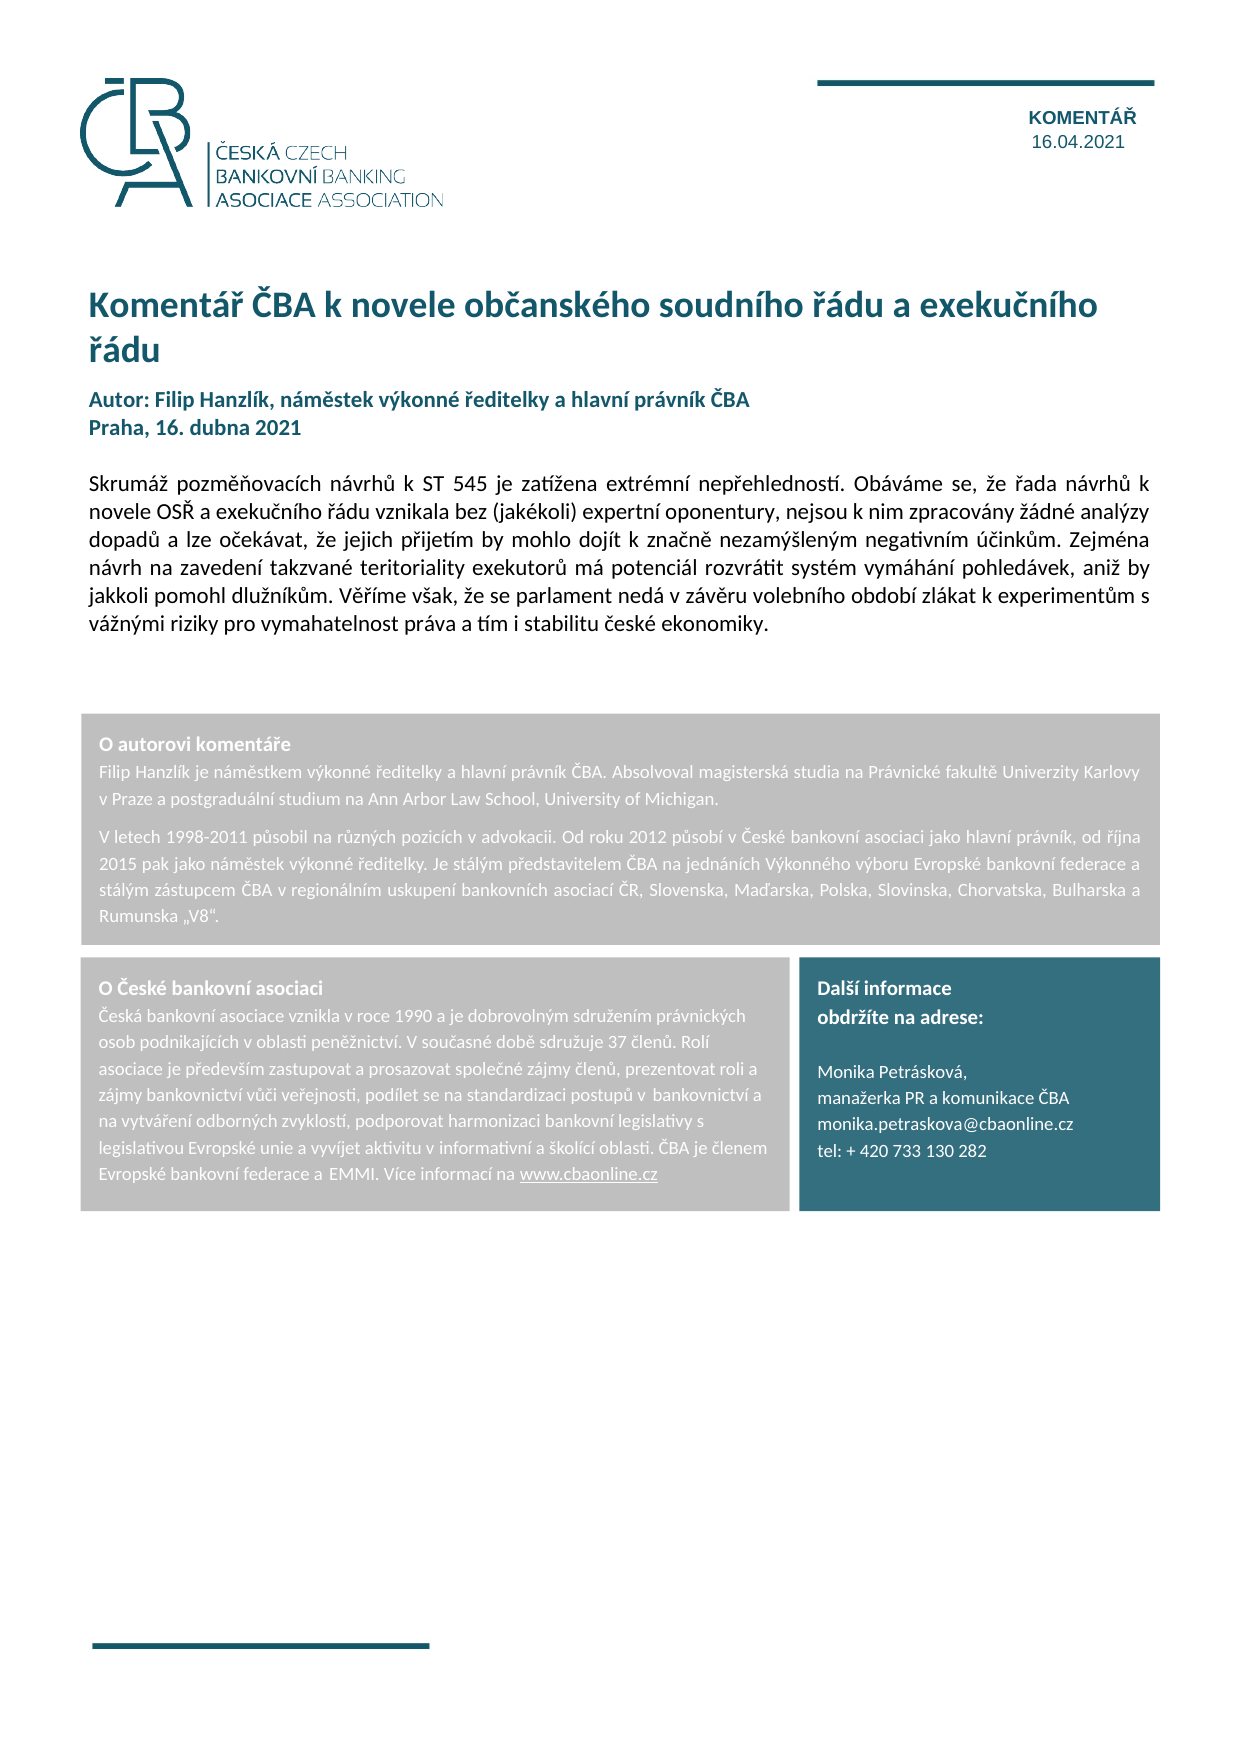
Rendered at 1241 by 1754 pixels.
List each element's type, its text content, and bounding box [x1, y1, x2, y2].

picture [80, 78, 443, 207]
text Komentář ČBA k novele občanského soudního řádu a exekučního řádu [89, 281, 1152, 372]
text Autor: Filip Hanzlík, náměstek výkonné ředitelky a hlavní právník ČBA [89, 385, 1152, 413]
picture [742, 72, 1226, 113]
text Praha, 16. dubna 2021 [89, 413, 1152, 441]
picture [17, 1636, 501, 1677]
text Skrumáž pozměňovacích návrhů k ST 545 je zatížena extrémní nepřehledností. Obáváme se, že řada návrhů k novele OSŘ a exekučního řádu vznikala bez (jakékoli) expertní oponentury, nejsou k nim zpracovány žádné analýzy dopadů a lze očekávat, že jejich přijetím by mohlo dojít k značně nezamýšleným negativním účinkům. Zejména návrh na zavedení takzvané teritoriality exekutorů má potenciál rozvrátit systém vymáhání pohledávek, aniž by jakkoli pomohl dlužníkům. Věříme však, že se parlament nedá v závěru volebního období zlákat k experimentům s vážnými riziky pro vymahatelnost práva a tím i stabilitu české ekonomiky. [89, 469, 1152, 637]
